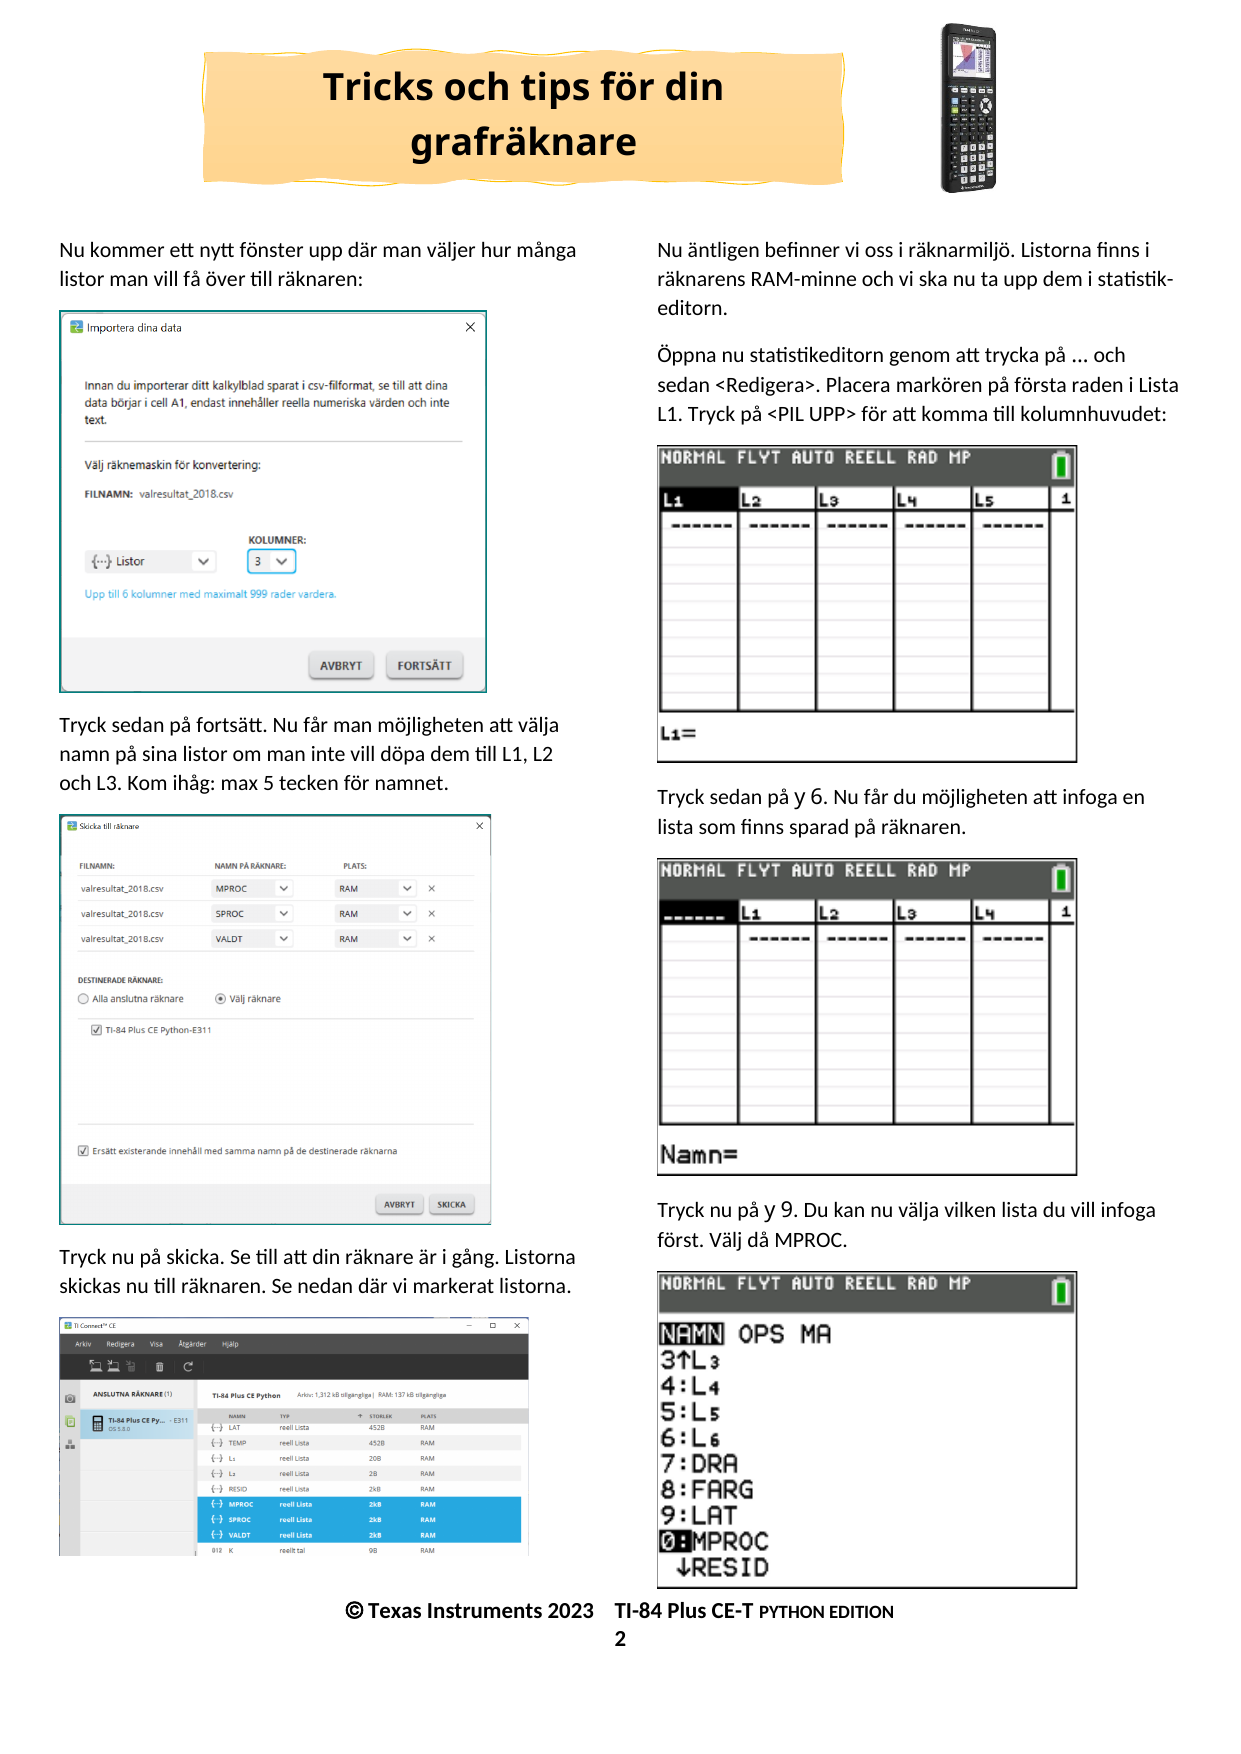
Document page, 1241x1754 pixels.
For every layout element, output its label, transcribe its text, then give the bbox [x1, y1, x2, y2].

picture [59, 814, 492, 1225]
text Nu kommer ett nytt fönster upp där man väljer hur många listor man vill få över till räknaren: [59, 236, 583, 292]
picture [657, 858, 1078, 1176]
text Tryck nu på skicka. Se till att din räknare är i gång. Listorna skickas nu till räknaren. Se nedan där vi markerat listorna. [59, 1243, 583, 1298]
text Tryck sedan på fortsätt. Nu får man möjligheten att välja namn på sina listor om man inte vill döpa dem till L1, L2 och L3. Kom ihåg: max 5 tecken för namnet. [59, 712, 583, 796]
picture [59, 1317, 529, 1556]
picture [657, 445, 1078, 763]
text Tryck nu på y 9. Du kan nu välja vilken lista du vill infoga först. Välj då MPROC. [657, 1194, 1181, 1253]
picture [657, 1271, 1078, 1589]
picture [940, 23, 997, 193]
text Nu äntligen befinner vi oss i räknarmiljö. Listorna finns i räknarens RAM-minne och vi ska nu ta upp dem i statistik-editorn. [657, 236, 1181, 320]
picture [59, 310, 487, 693]
text Tryck sedan på y 6. Nu får du möjligheten att infoga en lista som finns sparad på räknaren. [657, 781, 1181, 839]
text Öppna nu statistikeditorn genom att trycka på … och sedan <Redigera>. Placera markören på första raden i Lista L1. Tryck på <PIL UPP> för att komma till kolumnhuvudet: [657, 339, 1181, 426]
